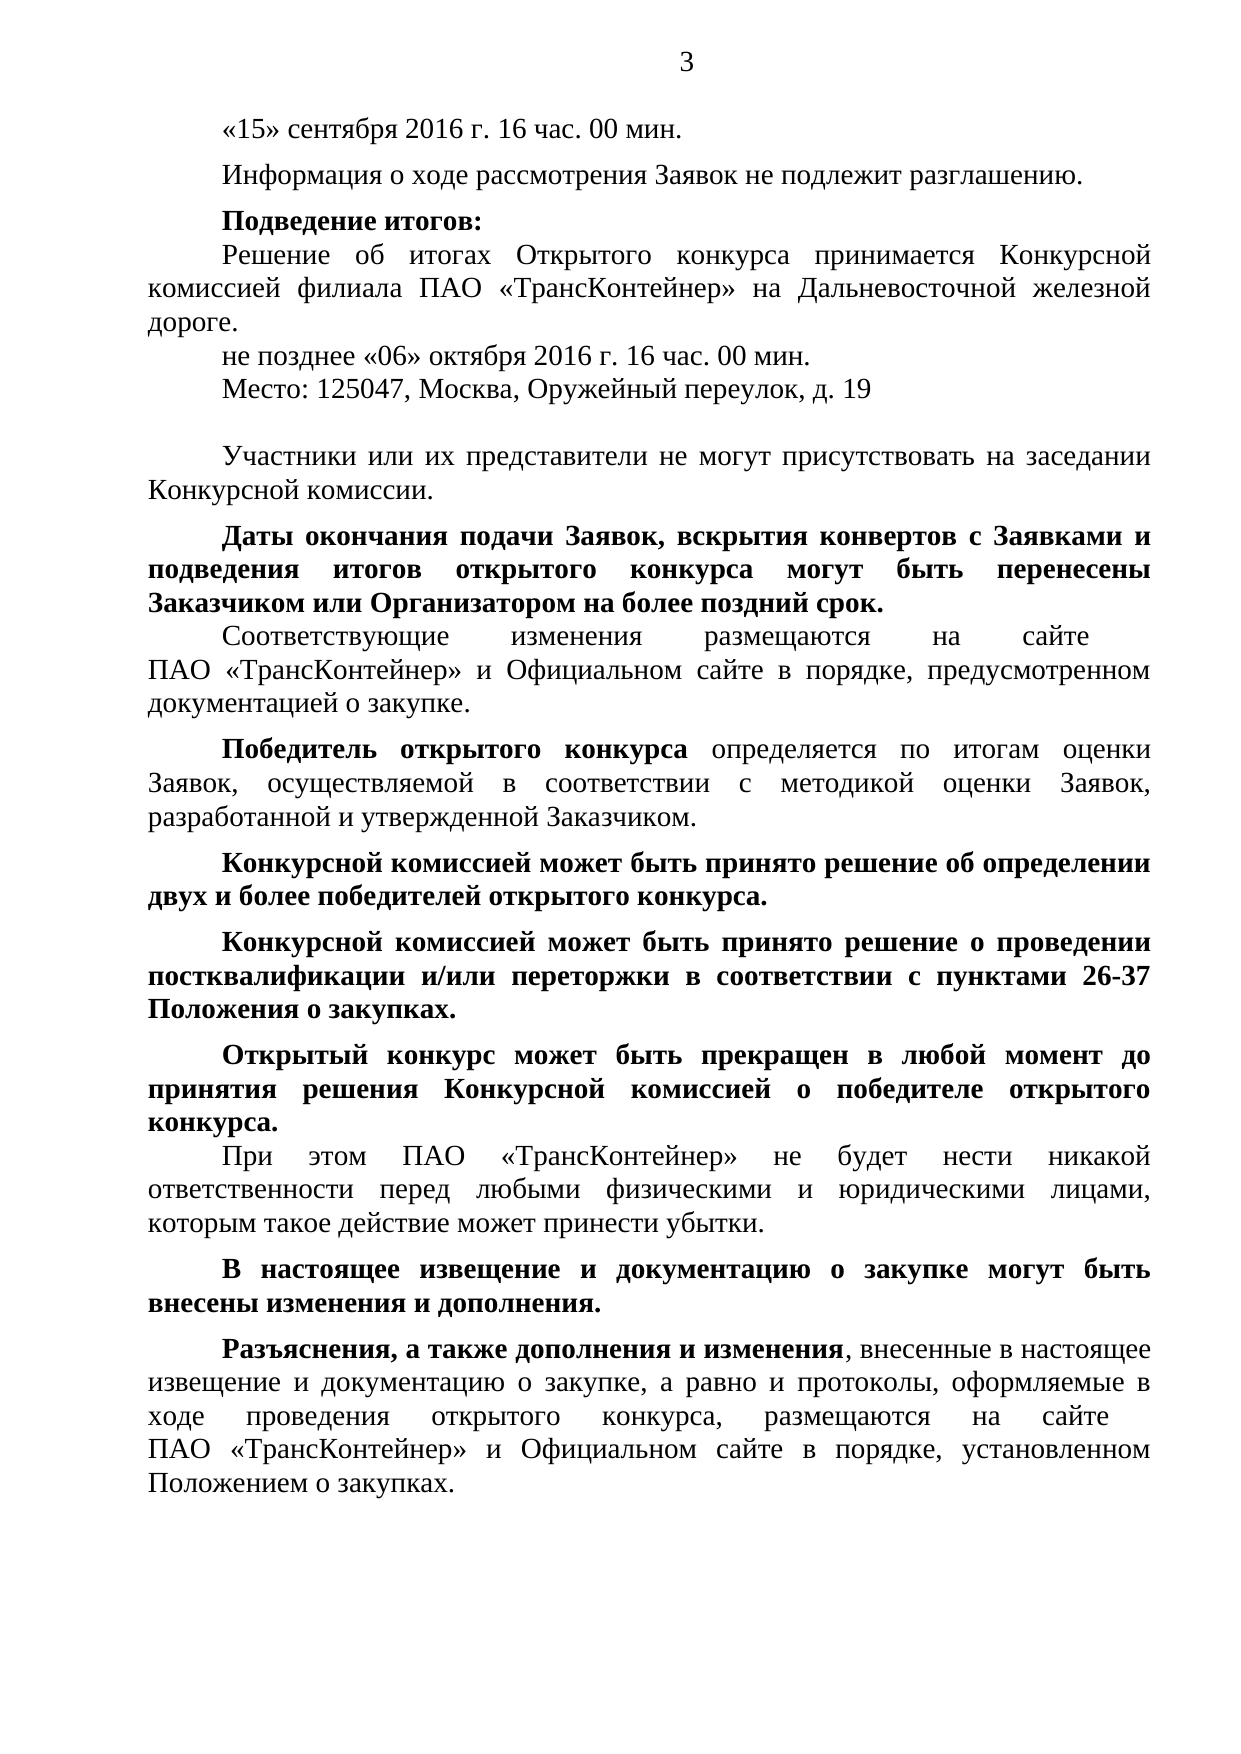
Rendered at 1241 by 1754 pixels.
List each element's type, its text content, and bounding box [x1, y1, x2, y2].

text Место: 125047, Москва, Оружейный переулок, д. 19 [148, 371, 1152, 405]
text Подведение итогов: [148, 203, 1152, 237]
text «15» сентября 2016 г. 16 час. 00 мин. [148, 111, 1152, 145]
text Информация о ходе рассмотрения Заявок не подлежит разглашению. [148, 157, 1152, 191]
text При этом ПАО «ТрансКонтейнер» не будет нести никакой ответственности перед любыми физическими и юридическими лицами, которым такое действие может принести убытки. [148, 1138, 1152, 1239]
text Решение об итогах Открытого конкурса принимается Конкурсной комиссией филиала ПАО «ТрансКонтейнер» на Дальневосточной железной дороге. [148, 237, 1152, 338]
text Открытый конкурс может быть прекращен в любой момент до принятия решения Конкурсной комиссией о победителе открытого конкурса. [148, 1037, 1152, 1138]
text Соответствующие изменения размещаются на сайте ПАО «ТрансКонтейнер» и Официальном сайте в порядке, предусмотренном документацией о закупке. [148, 618, 1152, 719]
text Разъяснения, а также дополнения и изменения, внесенные в настоящее извещение и документацию о закупке, а равно и протоколы, оформляемые в ходе проведения открытого конкурса, размещаются на сайте ПАО «ТрансКонтейнер» и Официальном сайте в порядке, установленном Положением о закупках. [148, 1331, 1152, 1498]
text Конкурсной комиссией может быть принято решение о проведении постквалификации и/или переторжки в соответствии с пунктами 26-37 Положения о закупках. [148, 924, 1152, 1025]
text Конкурсной комиссией может быть принято решение об определении двух и более победителей открытого конкурса. [148, 845, 1152, 912]
text В настоящее извещение и документацию о закупке могут быть внесены изменения и дополнения. [148, 1251, 1152, 1318]
text Даты окончания подачи Заявок, вскрытия конвертов с Заявками и подведения итогов открытого конкурса могут быть перенесены Заказчиком или Организатором на более поздний срок. [148, 518, 1152, 618]
text не позднее «06» октября 2016 г. 16 час. 00 мин. [148, 338, 1152, 371]
text Победитель открытого конкурса определяется по итогам оценки Заявок, осуществляемой в соответствии с методикой оценки Заявок, разработанной и утвержденной Заказчиком. [148, 732, 1152, 832]
text Участники или их представители не могут присутствовать на заседании Конкурсной комиссии. [148, 438, 1152, 505]
